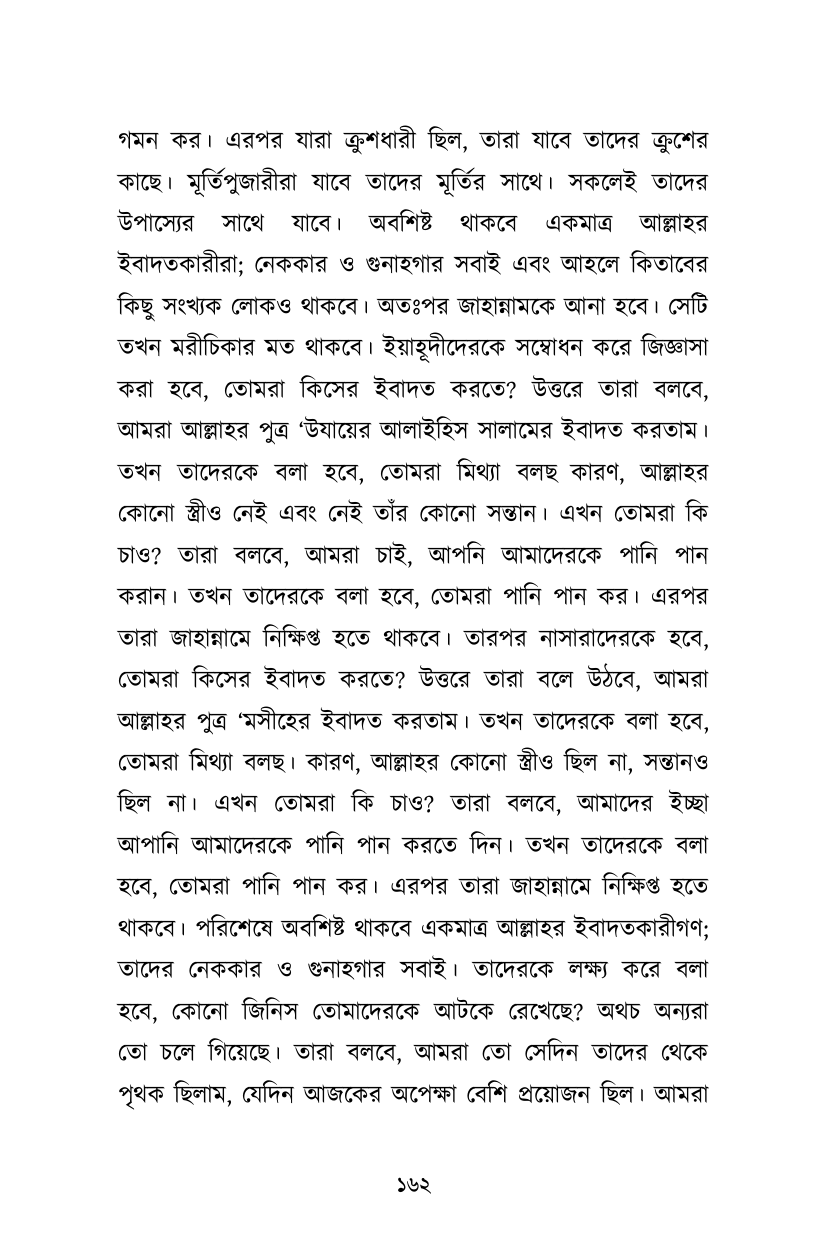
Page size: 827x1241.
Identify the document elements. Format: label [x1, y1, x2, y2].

text [118, 118, 709, 1113]
